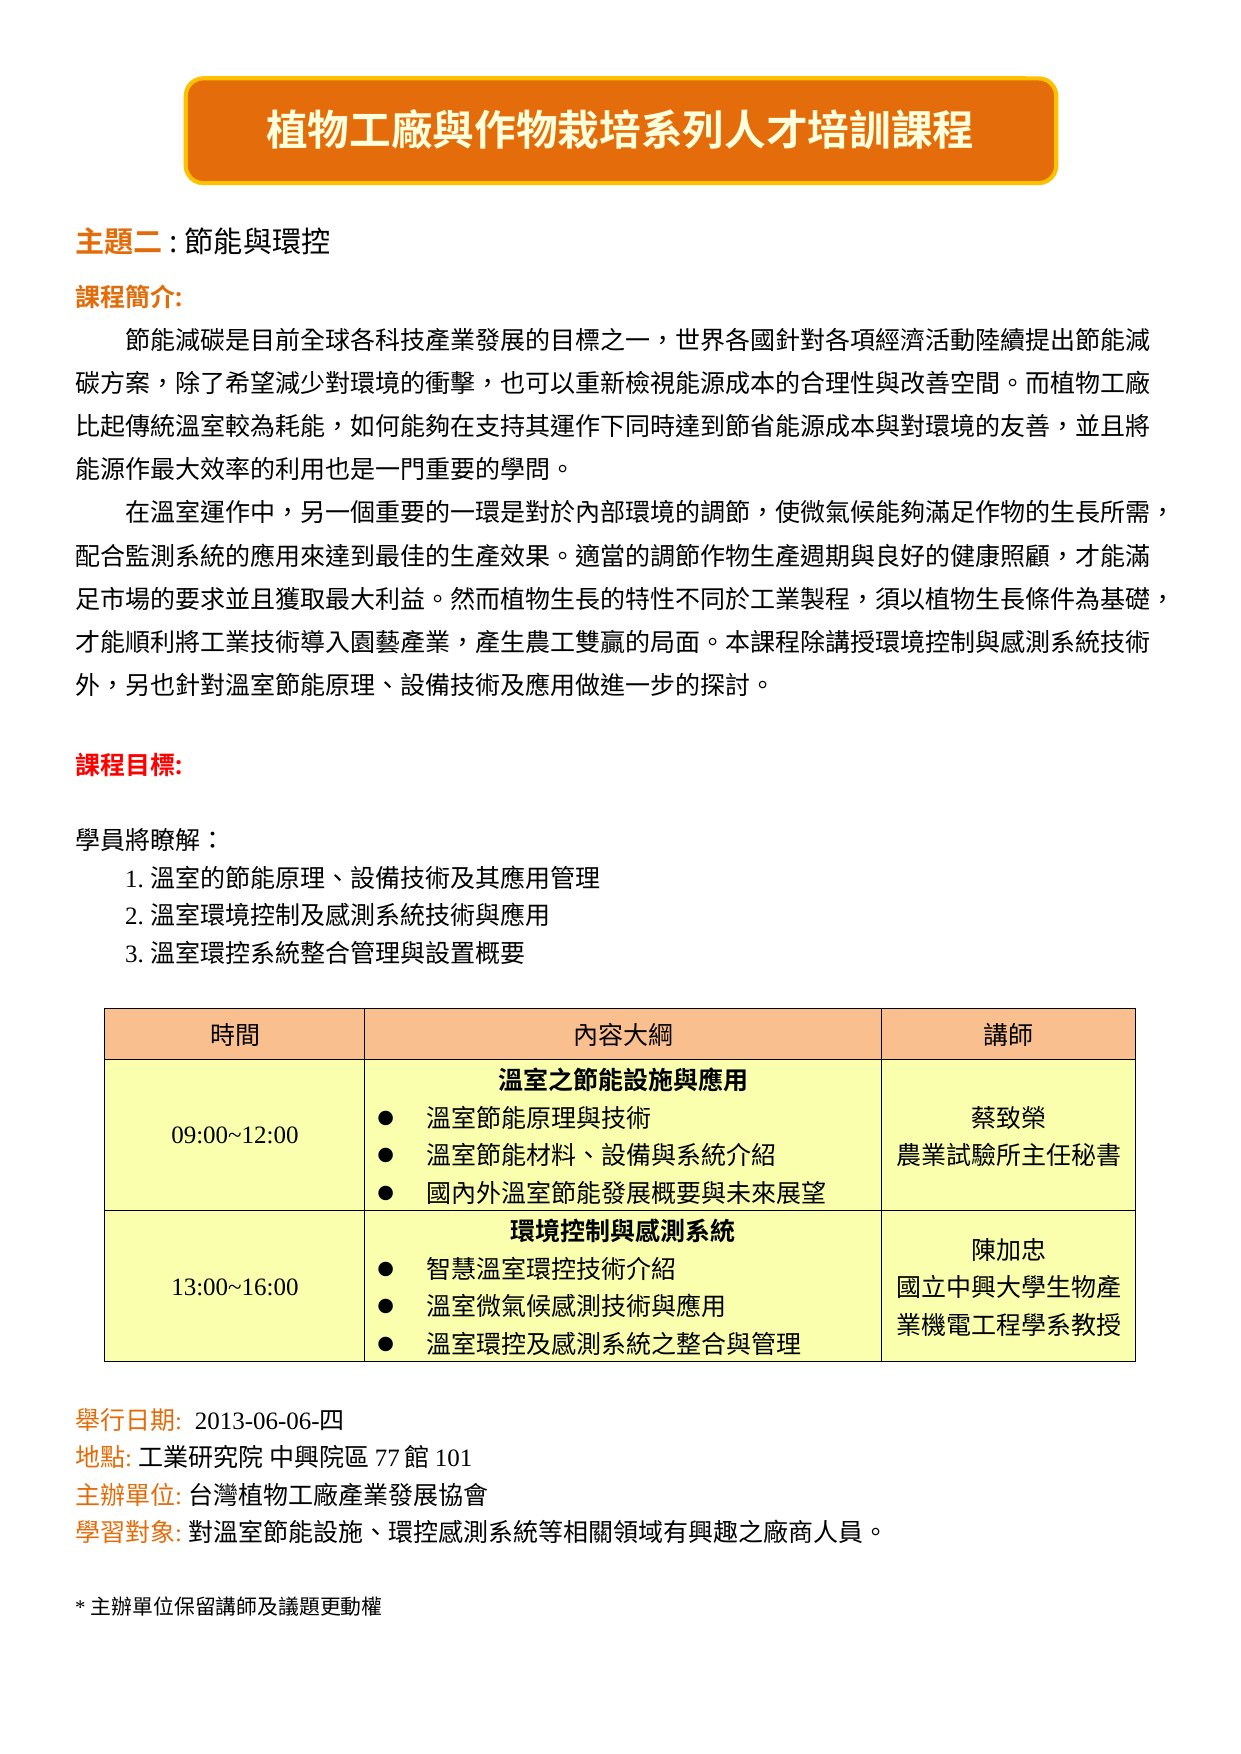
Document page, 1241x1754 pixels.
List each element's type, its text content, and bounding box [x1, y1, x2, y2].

text 3. 溫室環控系統整合管理與設置概要 [125, 933, 1145, 970]
table_cell 溫室之節能設施與應用 溫室節能原理與技術 溫室節能材料、設備與系統介紹 國內外溫室節能發展概要與未來展望 [365, 1060, 881, 1210]
text 課程簡介: [75, 277, 1165, 314]
table_cell 13:00~16:00 [105, 1211, 364, 1361]
table_cell 09:00~12:00 [105, 1060, 364, 1210]
list 溫室環境控制及感測系統技術與應用 [125, 895, 1145, 933]
table_cell 陳加忠 國立中興大學生物產業機電工程學系教授 [882, 1211, 1135, 1361]
table_cell 環境控制與感測系統 智慧溫室環控技術介紹 溫室微氣候感測技術與應用 溫室環控及感測系統之整合與管理 [365, 1211, 881, 1361]
text 課程目標: [75, 745, 1165, 783]
text * 主辦單位保留講師及議題更動權 [75, 1587, 1165, 1624]
table_header 內容大綱 [365, 1009, 881, 1059]
table_cell 蔡致榮 農業試驗所主任秘書 [882, 1060, 1135, 1210]
text 主辦單位: 台灣植物工廠產業發展協會 [75, 1474, 1165, 1512]
text 植物工廠與作物栽培系列人才培訓課程 [75, 89, 1165, 164]
table_header 講師 [882, 1009, 1135, 1059]
list 溫室的節能原理、設備技術及其應用管理 [125, 858, 1145, 895]
text 節能減碳是目前全球各科技產業發展的目標之一，世界各國針對各項經濟活動陸續提出節能減碳方案，除了希望減少對環境的衝擊，也可以重新檢視能源成本的合理性與改善空間。而植物工廠比起傳統溫室較為耗能，如何能夠在支持其運作下同時達到節省能源成本與對環境的友善，並且將能源作最大效率的利用也是一門重要的學問。 [75, 320, 1165, 487]
text 學習對象: 對溫室節能設施、環控感測系統等相關領域有興趣之廠商人員。 [75, 1512, 1165, 1549]
text 舉行日期: 2013-06-06-四 [75, 1399, 1165, 1437]
table_header 時間 [105, 1009, 364, 1059]
text 在溫室運作中，另一個重要的一環是對於內部環境的調節，使微氣候能夠滿足作物的生長所需，配合監測系統的應用來達到最佳的生產效果。適當的調節作物生產週期與良好的健康照顧，才能滿足市場的要求並且獲取最大利益。然而植物生長的特性不同於工業製程，須以植物生長條件為基礎，才能順利將工業技術導入園藝產業，產生農工雙贏的局面。本課程除講授環境控制與感測系統技術外，另也針對溫室節能原理、設備技術及應用做進一步的探討。 [75, 492, 1165, 702]
text 主題二 : 節能與環控 [75, 202, 1165, 277]
text 學員將瞭解： [75, 820, 1145, 858]
text 地點: 工業研究院 中興院區 77館101 [75, 1437, 1165, 1474]
